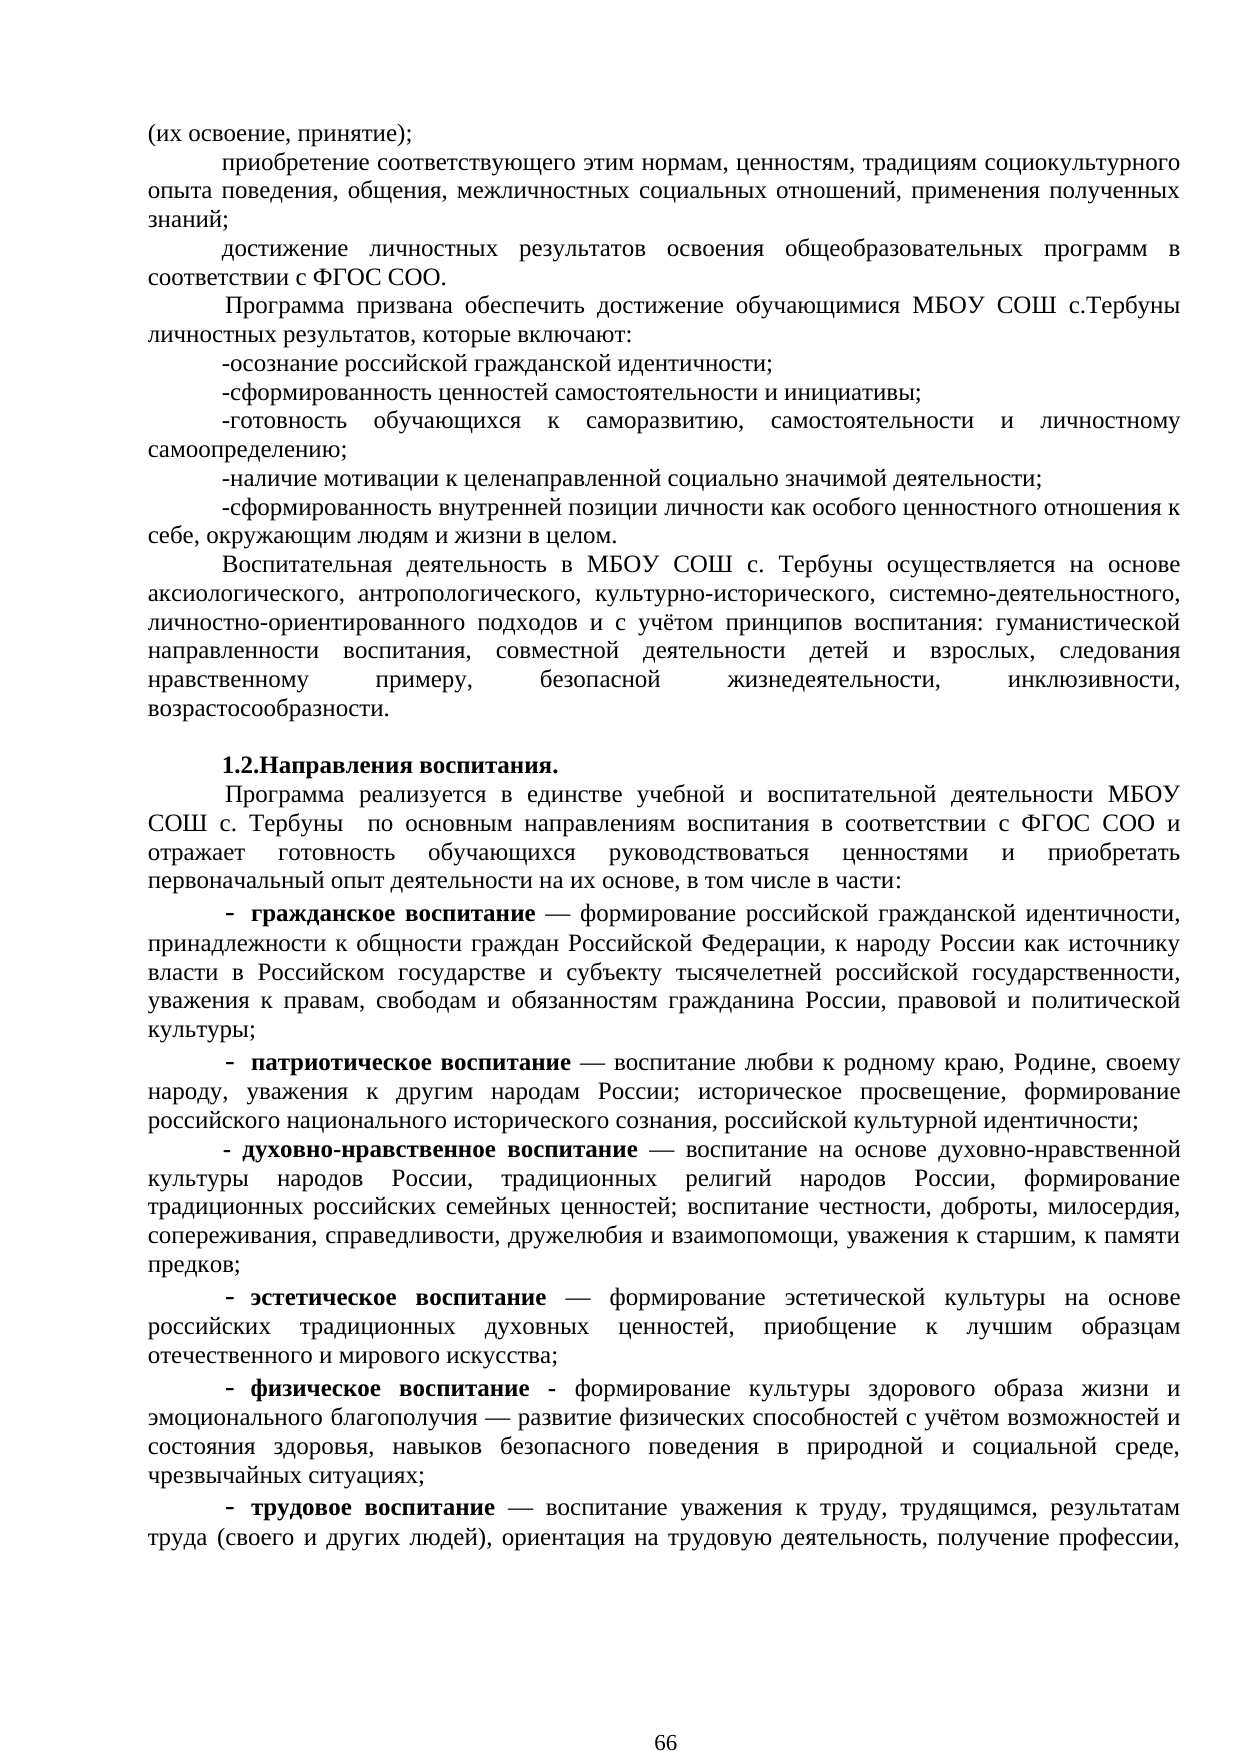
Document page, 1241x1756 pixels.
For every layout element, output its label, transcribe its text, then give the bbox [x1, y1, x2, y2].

text приобретение соответствующего этим нормам, ценностям, традициям социокультурного опыта поведения, общения, межличностных социальных отношений, применения полученных знаний; [148, 147, 1181, 233]
text -наличие мотивации к целенаправленной социально значимой деятельности; [148, 463, 1181, 492]
list патриотическое воспитание — воспитание любви к родному краю, Родине, своему народу, уважения к другим народам России; историческое просвещение, формирование российского национального исторического сознания, российской культурной идентичности; [148, 1043, 1181, 1134]
list физическое воспитание - формирование культуры здорового образа жизни и эмоционального благополучия — развитие физических способностей с учётом возможностей и состояния здоровья, навыков безопасного поведения в природной и социальной среде, чрезвычайных ситуациях; [148, 1369, 1181, 1488]
text Воспитательная деятельность в МБОУ СОШ с. Тербуны осуществляется на основе аксиологического, антропологического, культурно-исторического, системно-деятельностного, личностно-ориентированного подходов и с учётом принципов воспитания: гуманистической направленности воспитания, совместной деятельности детей и взрослых, следования нравственному примеру, безопасной жизнедеятельности, инклюзивности, возрастосообразности. [148, 549, 1181, 722]
text - духовно-нравственное воспитание — воспитание на основе духовно-нравственной культуры народов России, традиционных религий народов России, формирование традиционных российских семейных ценностей; воспитание честности, доброты, милосердия, сопереживания, справедливости, дружелюбия и взаимопомощи, уважения к старшим, к памяти предков; [148, 1134, 1181, 1278]
text -сформированность внутренней позиции личности как особого ценностного отношения к себе, окружающим людям и жизни в целом. [148, 492, 1181, 549]
list эстетическое воспитание — формирование эстетической культуры на основе российских традиционных духовных ценностей, приобщение к лучшим образцам отечественного и мирового искусства; [148, 1278, 1181, 1369]
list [148, 1488, 1181, 1551]
text достижение личностных результатов освоения общеобразовательных программ в соответствии с ФГОС СОО. [148, 233, 1181, 291]
text 1.2.Направления воспитания. [148, 751, 1181, 779]
text Программа призвана обеспечить достижение обучающимися МБОУ СОШ с.Тербуны личностных результатов, которые включают: [148, 291, 1181, 348]
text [148, 118, 1181, 147]
list гражданское воспитание — формирование российской гражданской идентичности, принадлежности к общности граждан Российской Федерации, к народу России как источнику власти в Российском государстве и субъекту тысячелетней российской государственности, уважения к правам, свободам и обязанностям гражданина России, правовой и политической культуры; [148, 894, 1181, 1043]
text Программа реализуется в единстве учебной и воспитательной деятельности МБОУ СОШ с. Тербуны по основным направлениям воспитания в соответствии с ФГОС СОО и отражает готовность обучающихся руководствоваться ценностями и приобретать первоначальный опыт деятельности на их основе, в том числе в части: [148, 779, 1181, 894]
text -готовность обучающихся к саморазвитию, самостоятельности и личностному самоопределению; [148, 406, 1181, 463]
text -осознание российской гражданской идентичности; [148, 348, 1181, 377]
text -сформированность ценностей самостоятельности и инициативы; [148, 377, 1181, 406]
